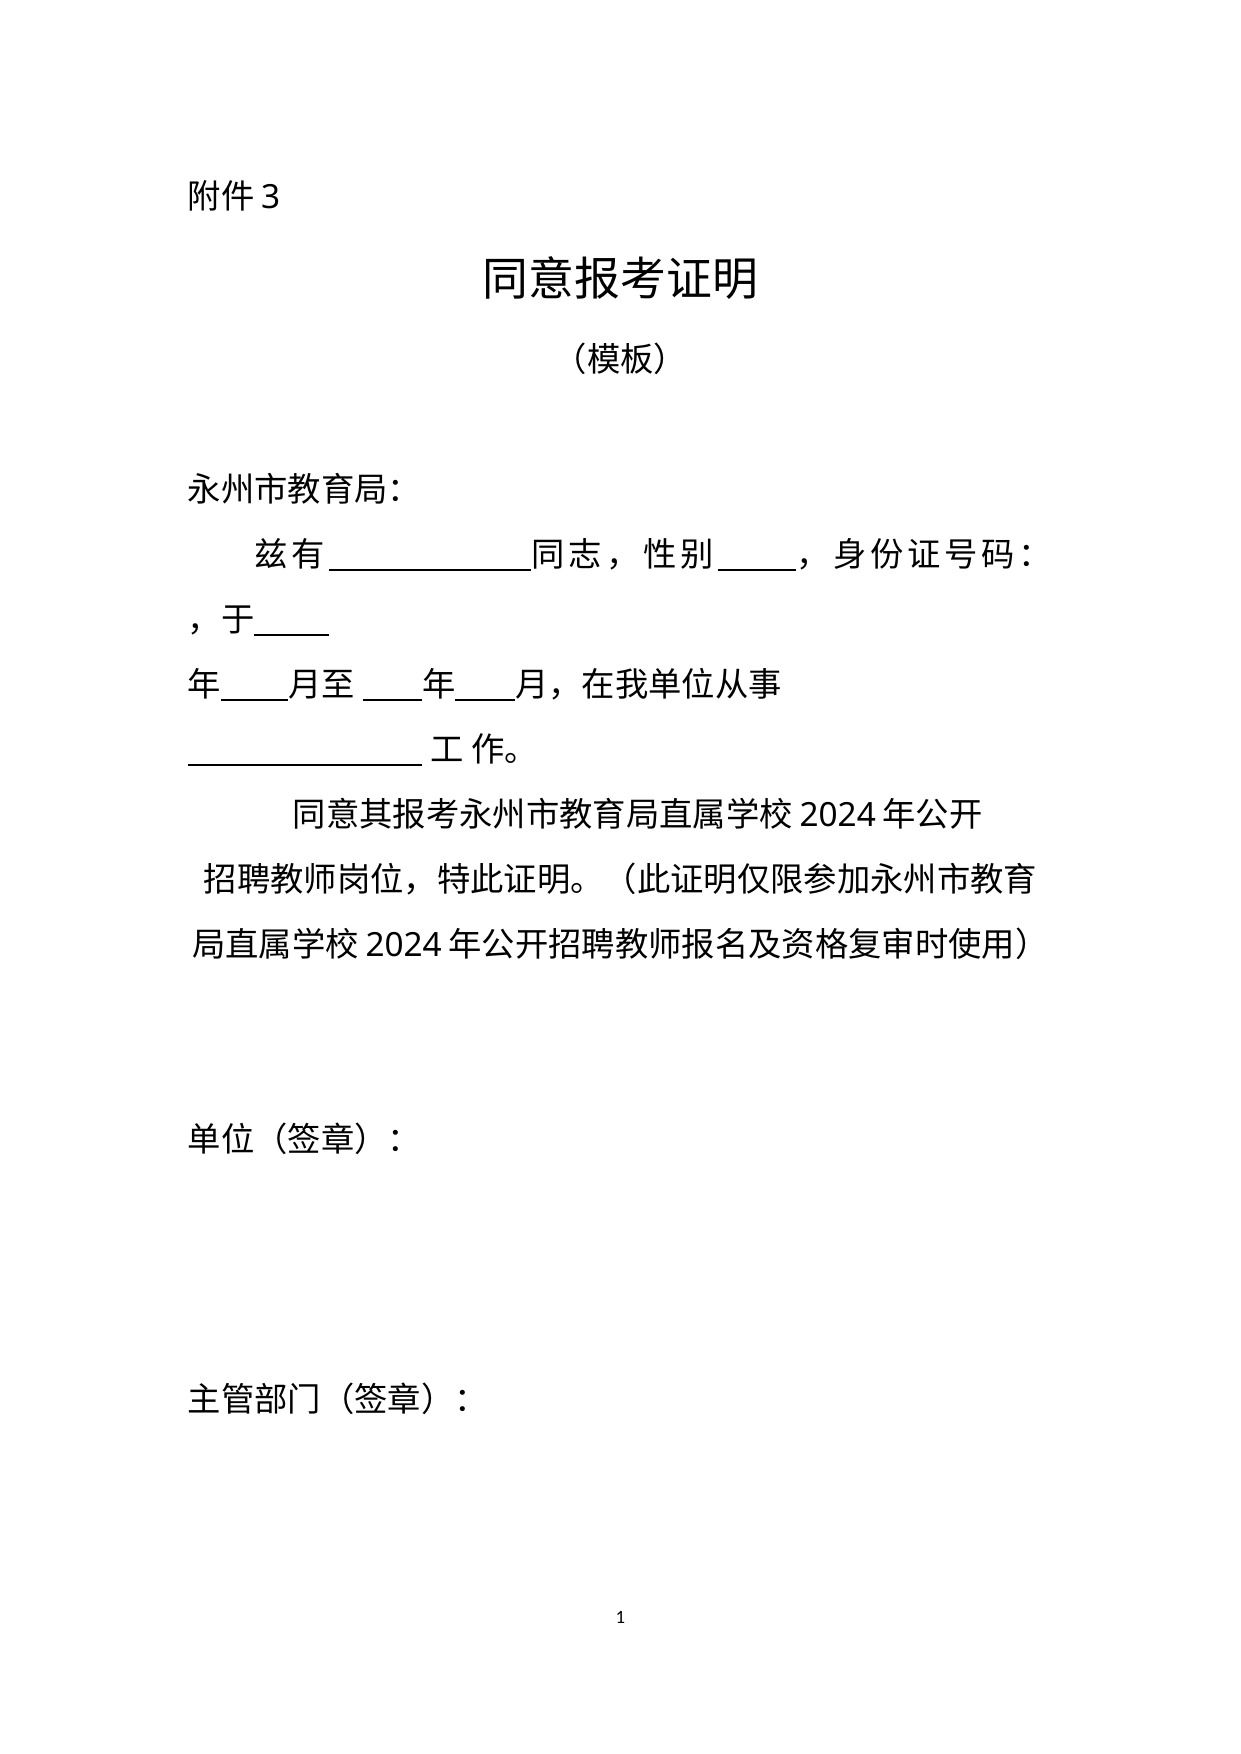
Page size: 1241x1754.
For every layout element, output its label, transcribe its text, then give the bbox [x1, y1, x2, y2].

text 同意报考证明 [187, 227, 1053, 324]
text （模板） [187, 324, 1053, 389]
text 附件3 [187, 162, 1053, 227]
text 永州市教育局： [187, 454, 1053, 519]
text 主管部门（签章）： [187, 1364, 1053, 1429]
text 工 作。 [187, 714, 1053, 779]
text 兹有 同志，性别 ，身份证号码： ，于 [187, 519, 1053, 649]
text 同意其报考永州市教育局直属学校2024年公开 [187, 779, 1053, 844]
text 单位（签章）： [187, 1104, 1053, 1169]
text 招聘教师岗位，特此证明。（此证明仅限参加永州市教育局直属学校2024年公开招聘教师报名及资格复审时使用） [187, 844, 1053, 974]
text 年 月至 年 月，在我单位从事 [187, 649, 1053, 714]
